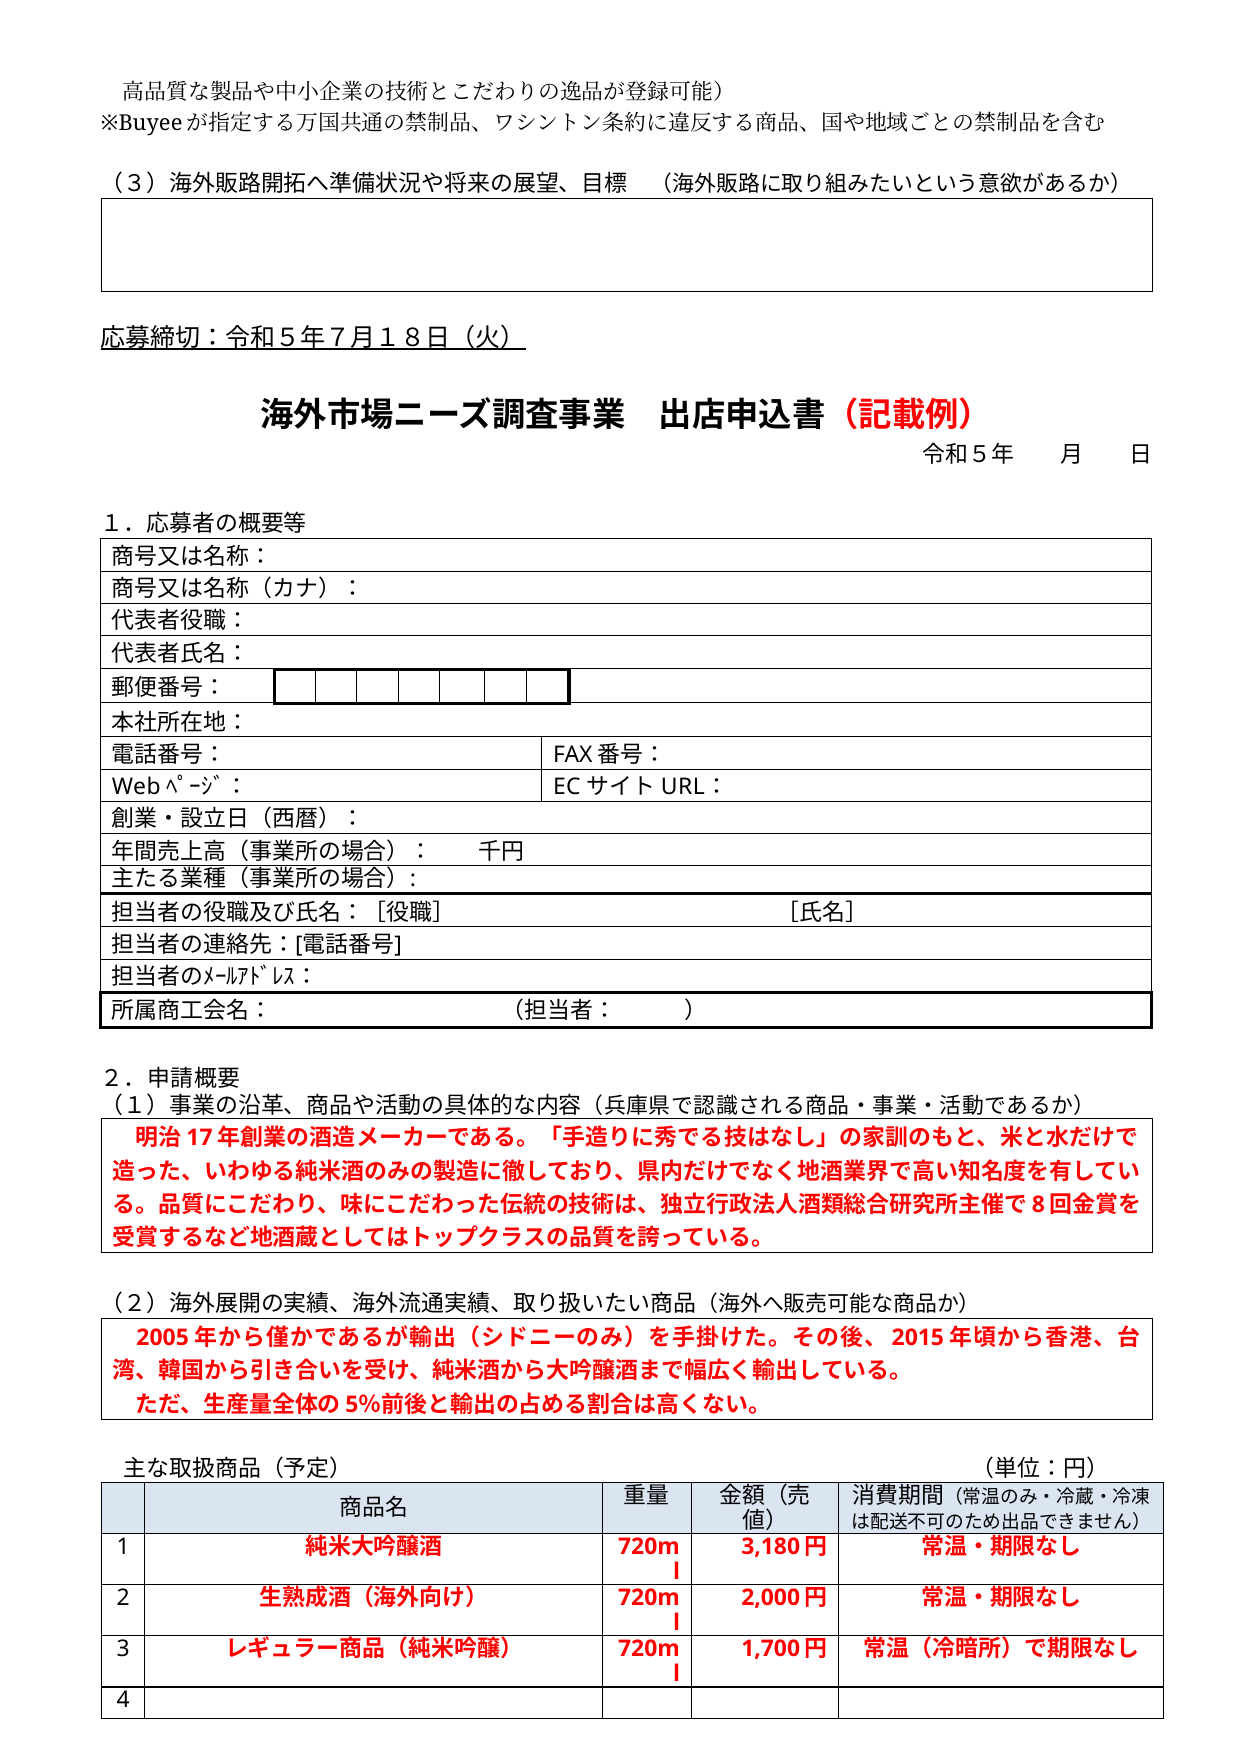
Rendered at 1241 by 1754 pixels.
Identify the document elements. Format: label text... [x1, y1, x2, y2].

table_header [102, 1483, 144, 1533]
table_cell 常温・期限なし [839, 1534, 1163, 1584]
table_cell 主たる業種（事業所の場合）: [101, 866, 1151, 892]
text 海外市場ニーズ調査事業 出店申込書（記載例） [100, 388, 1152, 436]
table_cell [692, 1688, 838, 1718]
table_cell 純米大吟醸酒 [145, 1534, 602, 1584]
table_header 金額（売値） [692, 1483, 838, 1533]
table_cell [571, 669, 1151, 702]
text 主な取扱商品（予定） （単位：円） [100, 1451, 1152, 1482]
table_cell 720ml [603, 1585, 691, 1635]
table_cell 年間売上高（事業所の場合）： 千円 [101, 834, 1151, 865]
table_header [102, 199, 1152, 291]
text （１）事業の沿革、商品や活動の具体的な内容（兵庫県で認識される商品・事業・活動であるか） [100, 1093, 1152, 1118]
table_cell Webﾍﾟｰｼﾞ： [101, 770, 541, 801]
table_cell [399, 671, 439, 702]
table_cell 1 [102, 1534, 144, 1584]
text （３）海外販路開拓へ準備状況や将来の展望、目標 （海外販路に取り組みたいという意欲があるか） [100, 167, 1152, 198]
table_cell 創業・設立日（西暦）： [101, 802, 1151, 833]
text ※Buyeeが指定する万国共通の禁制品、ワシントン条約に違反する商品、国や地域ごとの禁制品を含む [100, 105, 1152, 137]
text ２．申請概要 [100, 1060, 1152, 1093]
table_cell [603, 1688, 691, 1718]
table_cell 720ml [603, 1636, 691, 1686]
text １．応募者の概要等 [100, 505, 1152, 538]
table_cell 代表者氏名： [101, 636, 1151, 667]
table_cell 商号又は名称（カナ）： [101, 572, 1151, 603]
table_cell ECサイトURL： [542, 770, 1151, 801]
table_cell 担当者の役職及び氏名：［役職］ ［氏名］ [101, 895, 1151, 926]
table_cell 常温（冷暗所）で期限なし [839, 1636, 1163, 1686]
table_cell 担当者の連絡先：[電話番号] [101, 927, 1151, 958]
table_cell 電話番号： [101, 737, 541, 768]
table_cell [440, 671, 484, 702]
table_cell 本社所在地： [101, 703, 1151, 736]
table_cell 2 [102, 1585, 144, 1635]
table_cell [485, 671, 526, 702]
text 高品質な製品や中小企業の技術とこだわりの逸品が登録可能） [100, 74, 1152, 105]
table_cell 720ml [603, 1534, 691, 1584]
table_cell 所属商工会名： （担当者： ） [102, 994, 1150, 1026]
table_cell 2,000円 [692, 1585, 838, 1635]
table_header 重量 [603, 1483, 691, 1533]
table_header 2005年から僅かであるが輸出（シドニーのみ）を手掛けた。その後、2015年頃から香港、台湾、韓国から引き合いを受け、純米酒から大吟醸酒まで幅広く輸出している。 ただ、生産量全体の5％前後と輸出の占める割合は高くない。 [102, 1319, 1152, 1419]
table_cell 担当者のﾒｰﾙｱﾄﾞﾚｽ： [101, 960, 1151, 991]
table_header 明治17年創業の酒造メーカーである。「手造りに秀でる技はなし」の家訓のもと、米と水だけで造った、いわゆる純米酒のみの製造に徹しており、県内だけでなく地酒業界で高い知名度を有している。品質にこだわり、味にこだわった伝統の技術は、独立行政法人酒類総合研究所主催で8回金賞を受賞するなど地酒蔵としてはトップクラスの品質を誇っている。 [102, 1119, 1152, 1252]
table_header 商品名 [145, 1483, 602, 1533]
table_cell 3 [102, 1636, 144, 1686]
table_cell FAX番号： [542, 737, 1151, 768]
table_cell 代表者役職： [101, 604, 1151, 635]
table_cell [527, 671, 567, 702]
table_cell [276, 671, 315, 702]
table_cell 4 [102, 1688, 144, 1718]
table_cell 生熟成酒（海外向け） [145, 1585, 602, 1635]
table_cell [316, 671, 356, 702]
table_cell [839, 1688, 1163, 1718]
table_cell [357, 671, 398, 702]
table_cell レギュラー商品（純米吟醸） [145, 1636, 602, 1686]
table_cell 常温・期限なし [839, 1585, 1163, 1635]
table_cell 1,700円 [692, 1636, 838, 1686]
table_header 商号又は名称： [101, 539, 1151, 571]
table_cell 郵便番号： [101, 669, 273, 702]
table_header 消費期間（常温のみ・冷蔵・冷凍は配送不可のため出品できません） [839, 1483, 1163, 1533]
table_cell 3,180円 [692, 1534, 838, 1584]
text （２）海外展開の実績、海外流通実績、取り扱いたい商品（海外へ販売可能な商品か） [100, 1284, 1152, 1318]
text 応募締切：令和５年７月１８日（火） [100, 317, 1152, 353]
text 令和５年 月 日 [100, 436, 1152, 469]
table_cell [145, 1688, 602, 1718]
